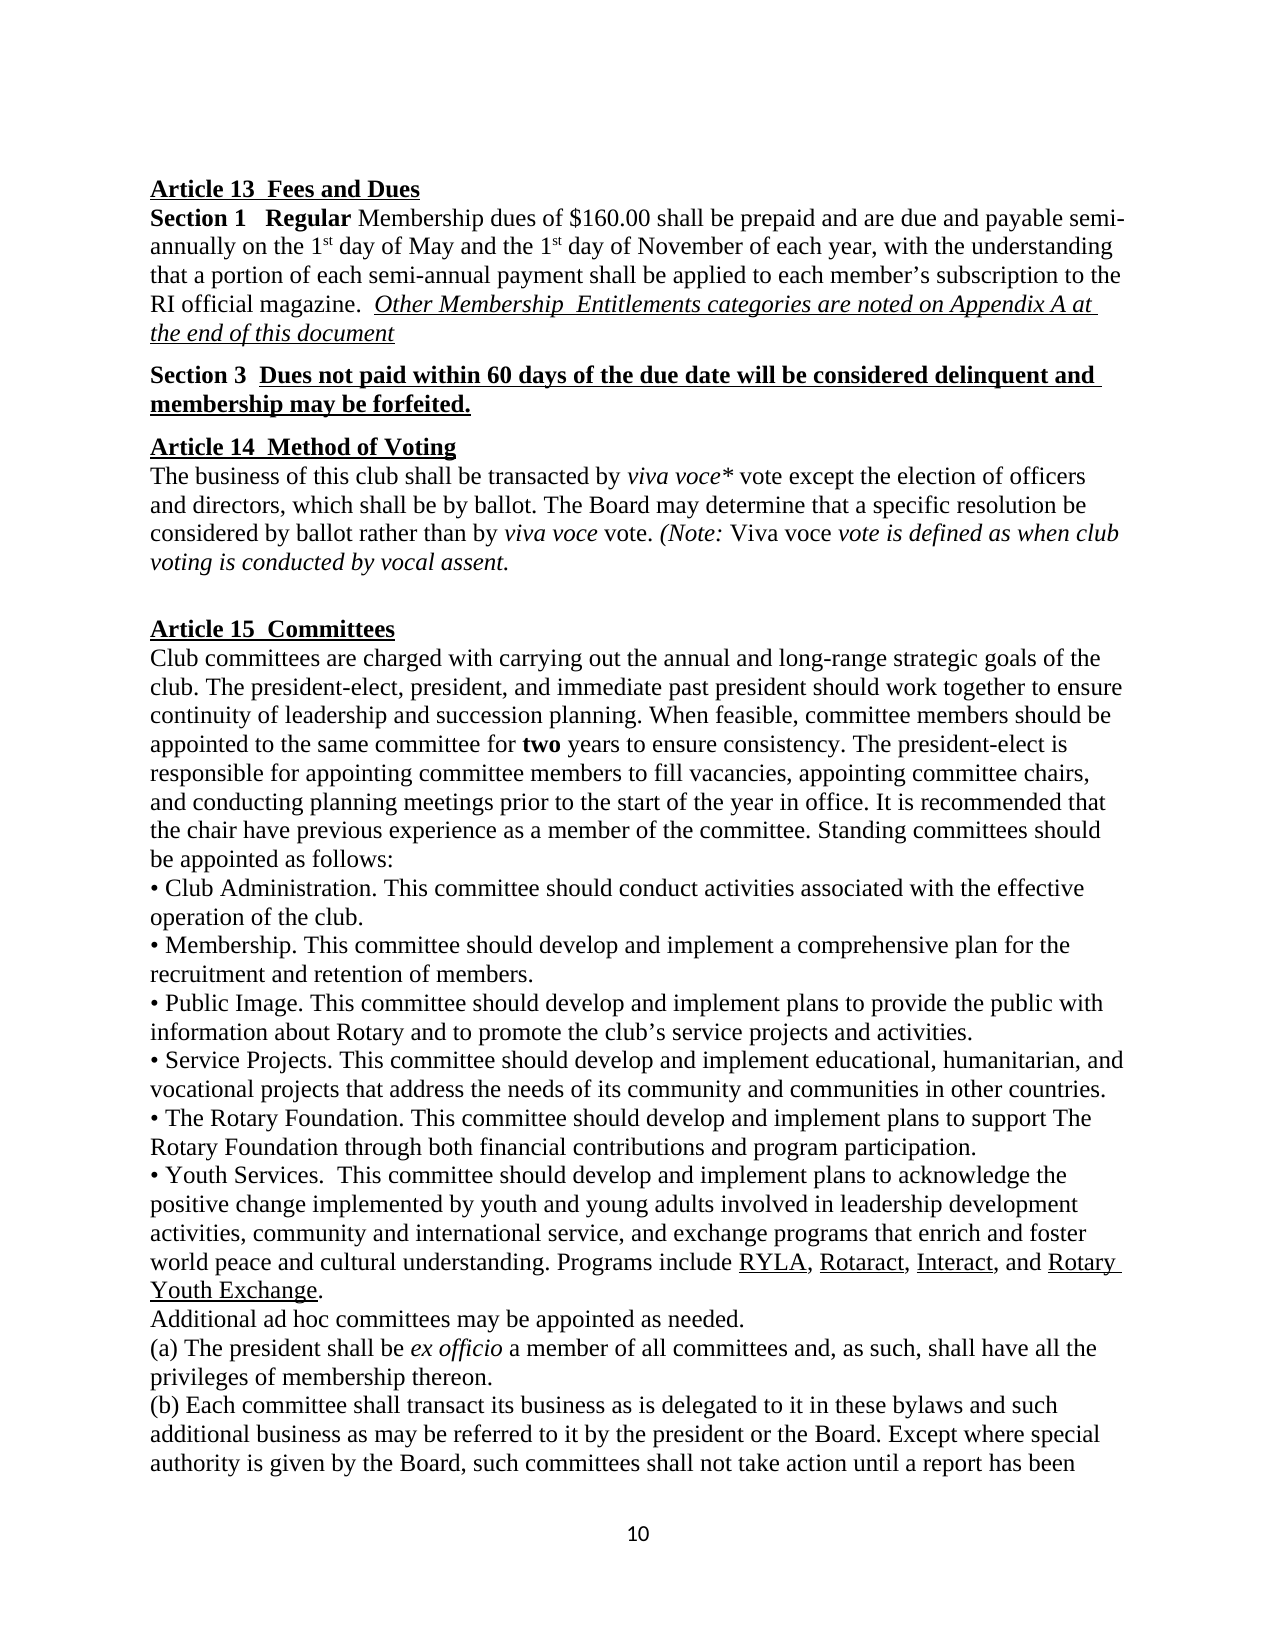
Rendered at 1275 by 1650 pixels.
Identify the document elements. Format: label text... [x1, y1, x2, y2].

text Section 3 Dues not paid within 60 days of the due date will be considered delinquent and membership may be forfeited. [150, 361, 1125, 418]
text Article 13 Fees and Dues Section 1 Regular Membership dues of $160.00 shall be prepaid and are due and payable semi-annually on the 1st day of May and the 1st day of November of each year, with the understanding that a portion of each semi-annual payment shall be applied to each member’s subscription to the RI official magazine. Other Membership Entitlements categories are noted on Appendix A at the end of this document [150, 150, 1125, 346]
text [150, 1160, 1125, 1477]
text Article 15 Committees Club committees are charged with carrying out the annual and long-range strategic goals of the club. The president-elect, president, and immediate past president should work together to ensure continuity of leadership and succession planning. When feasible, committee members should be appointed to the same committee for two years to ensure consistency. The president-elect is responsible for appointing committee members to fill vacancies, appointing committee chairs, and conducting planning meetings prior to the start of the year in office. It is recommended that the chair have previous experience as a member of the committee. Standing committees should be appointed as follows: • Club Administration. This committee should conduct activities associated with the effective operation of the club. • Membership. This committee should develop and implement a comprehensive plan for the recruitment and retention of members. • Public Image. This committee should develop and implement plans to provide the public with information about Rotary and to promote the club’s service projects and activities. • Service Projects. This committee should develop and implement educational, humanitarian, and vocational projects that address the needs of its community and communities in other countries. • The Rotary Foundation. This committee should develop and implement plans to support The Rotary Foundation through both financial contributions and program participation. [150, 614, 1125, 1160]
text Article 14 Method of Voting The business of this club shall be transacted by viva voce* vote except the election of officers and directors, which shall be by ballot. The Board may determine that a specific resolution be considered by ballot rather than by viva voce vote. (Note: Viva voce vote is defined as when club voting is conducted by vocal assent. [150, 432, 1125, 576]
